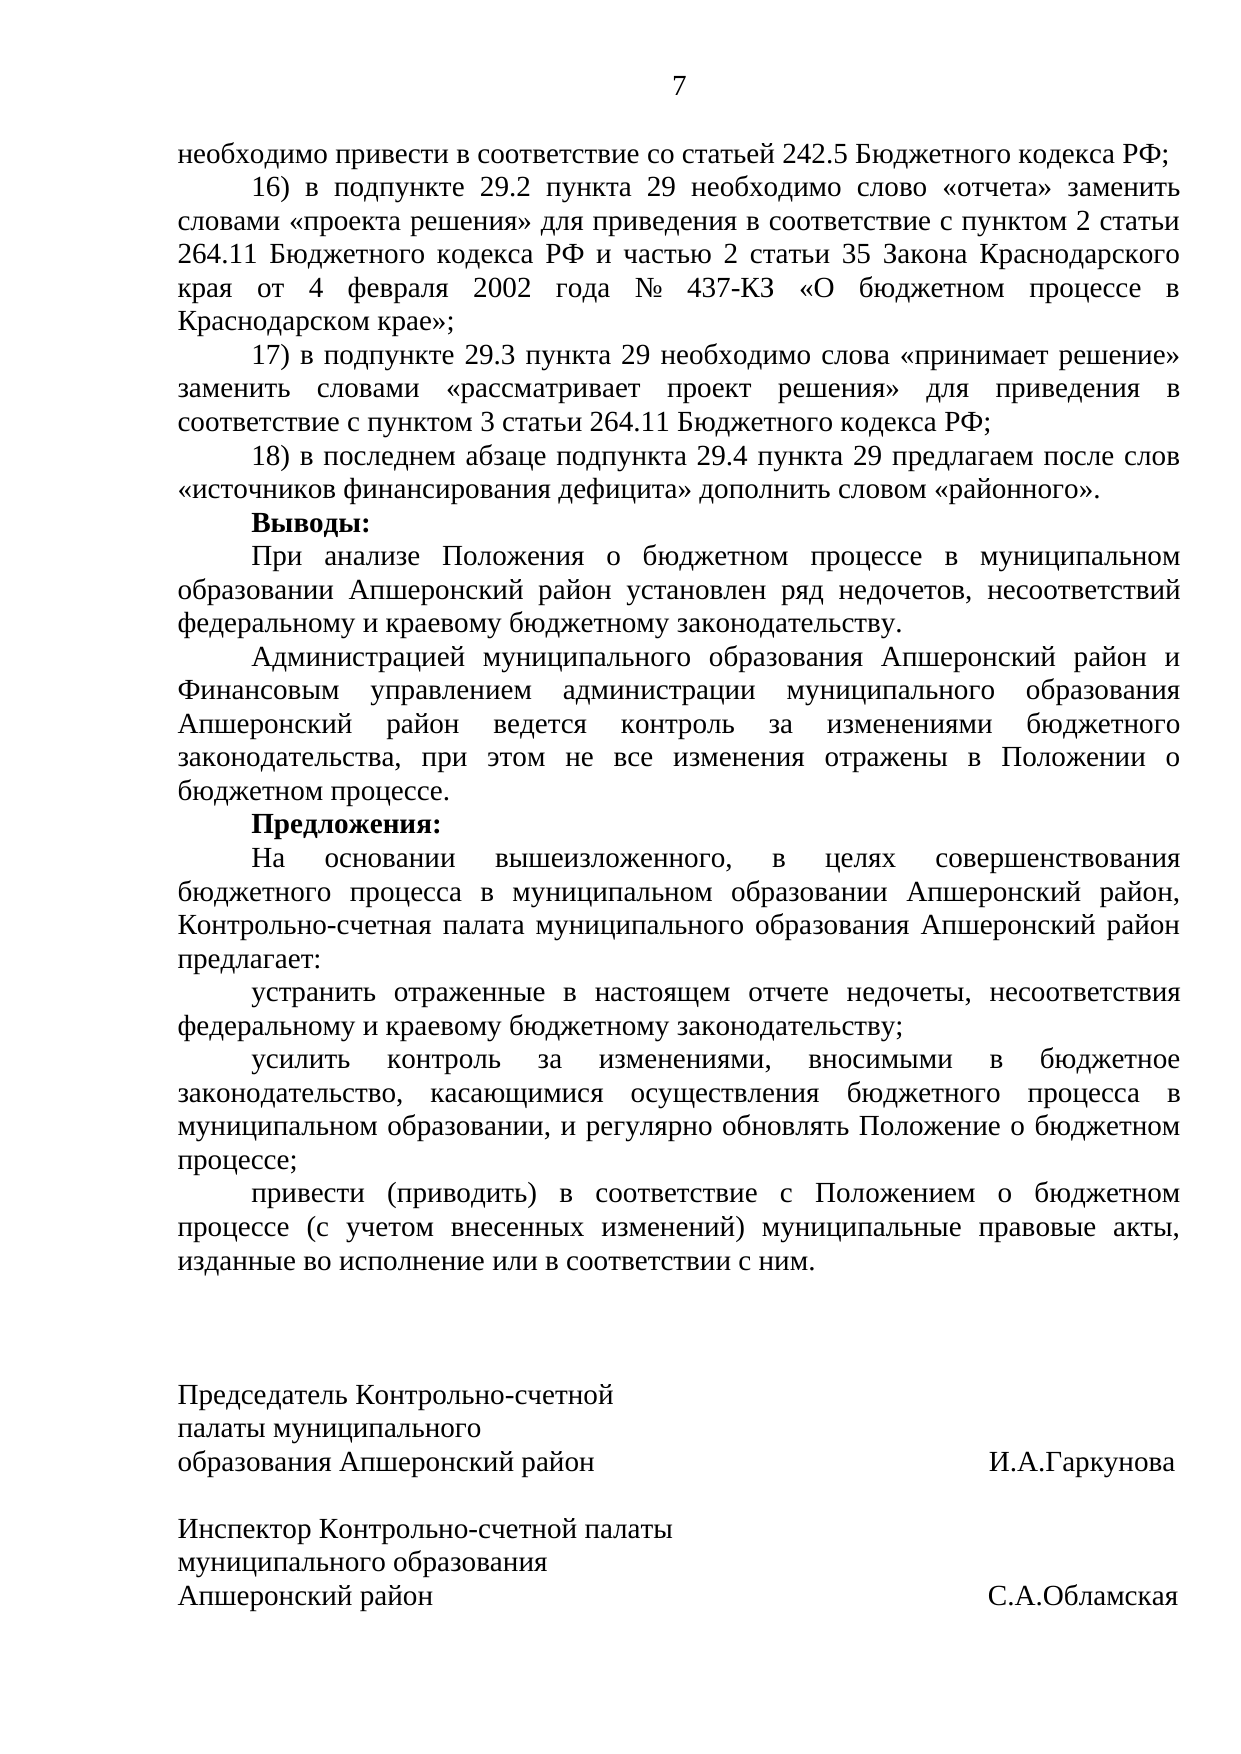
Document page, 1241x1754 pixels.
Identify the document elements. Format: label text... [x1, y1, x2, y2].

text Предложения: [177, 807, 1181, 840]
text Администрацией муниципального образования Апшеронский район и Финансовым управлением администрации муниципального образования Апшеронский район ведется контроль за изменениями бюджетного законодательства, при этом не все изменения отражены в Положении о бюджетном процессе. [177, 639, 1181, 807]
text устранить отраженные в настоящем отчете недочеты, несоответствия федеральному и краевому бюджетному законодательству; [177, 974, 1181, 1041]
text палаты муниципального [177, 1410, 1181, 1444]
text муниципального образования [177, 1544, 1181, 1578]
text привести (приводить) в соответствие с Положением о бюджетном процессе (с учетом внесенных изменений) муниципальные правовые акты, изданные во исполнение или в соответствии с ним. [177, 1176, 1181, 1276]
text При анализе Положения о бюджетном процессе в муниципальном образовании Апшеронский район установлен ряд недочетов, несоответствий федеральному и краевому бюджетному законодательству. [177, 538, 1181, 639]
text Инспектор Контрольно-счетной палаты [177, 1511, 1181, 1544]
text Апшеронский район С.А.Обламская [177, 1578, 1181, 1612]
text 17) в подпункте 29.3 пункта 29 необходимо слова «принимает решение» заменить словами «рассматривает проект решения» для приведения в соответствие с пунктом 3 статьи 264.11 Бюджетного кодекса РФ; [177, 337, 1181, 438]
text 16) в подпункте 29.2 пункта 29 необходимо слово «отчета» заменить словами «проекта решения» для приведения в соответствие с пунктом 2 статьи 264.11 Бюджетного кодекса РФ и частью 2 статьи 35 Закона Краснодарского края от 4 февраля 2002 года № 437-КЗ «О бюджетном процессе в Краснодарском крае»; [177, 169, 1181, 337]
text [177, 136, 1181, 169]
text Председатель Контрольно-счетной [177, 1377, 1181, 1410]
text Выводы: [177, 505, 1181, 538]
text На основании вышеизложенного, в целях совершенствования бюджетного процесса в муниципальном образовании Апшеронский район, Контрольно-счетная палата муниципального образования Апшеронский район предлагает: [177, 840, 1181, 974]
text образования Апшеронский район И.А.Гаркунова [177, 1444, 1181, 1477]
text 18) в последнем абзаце подпункта 29.4 пункта 29 предлагаем после слов «источников финансирования дефицита» дополнить словом «районного». [177, 438, 1181, 505]
text усилить контроль за изменениями, вносимыми в бюджетное законодательство, касающимися осуществления бюджетного процесса в муниципальном образовании, и регулярно обновлять Положение о бюджетном процессе; [177, 1041, 1181, 1176]
